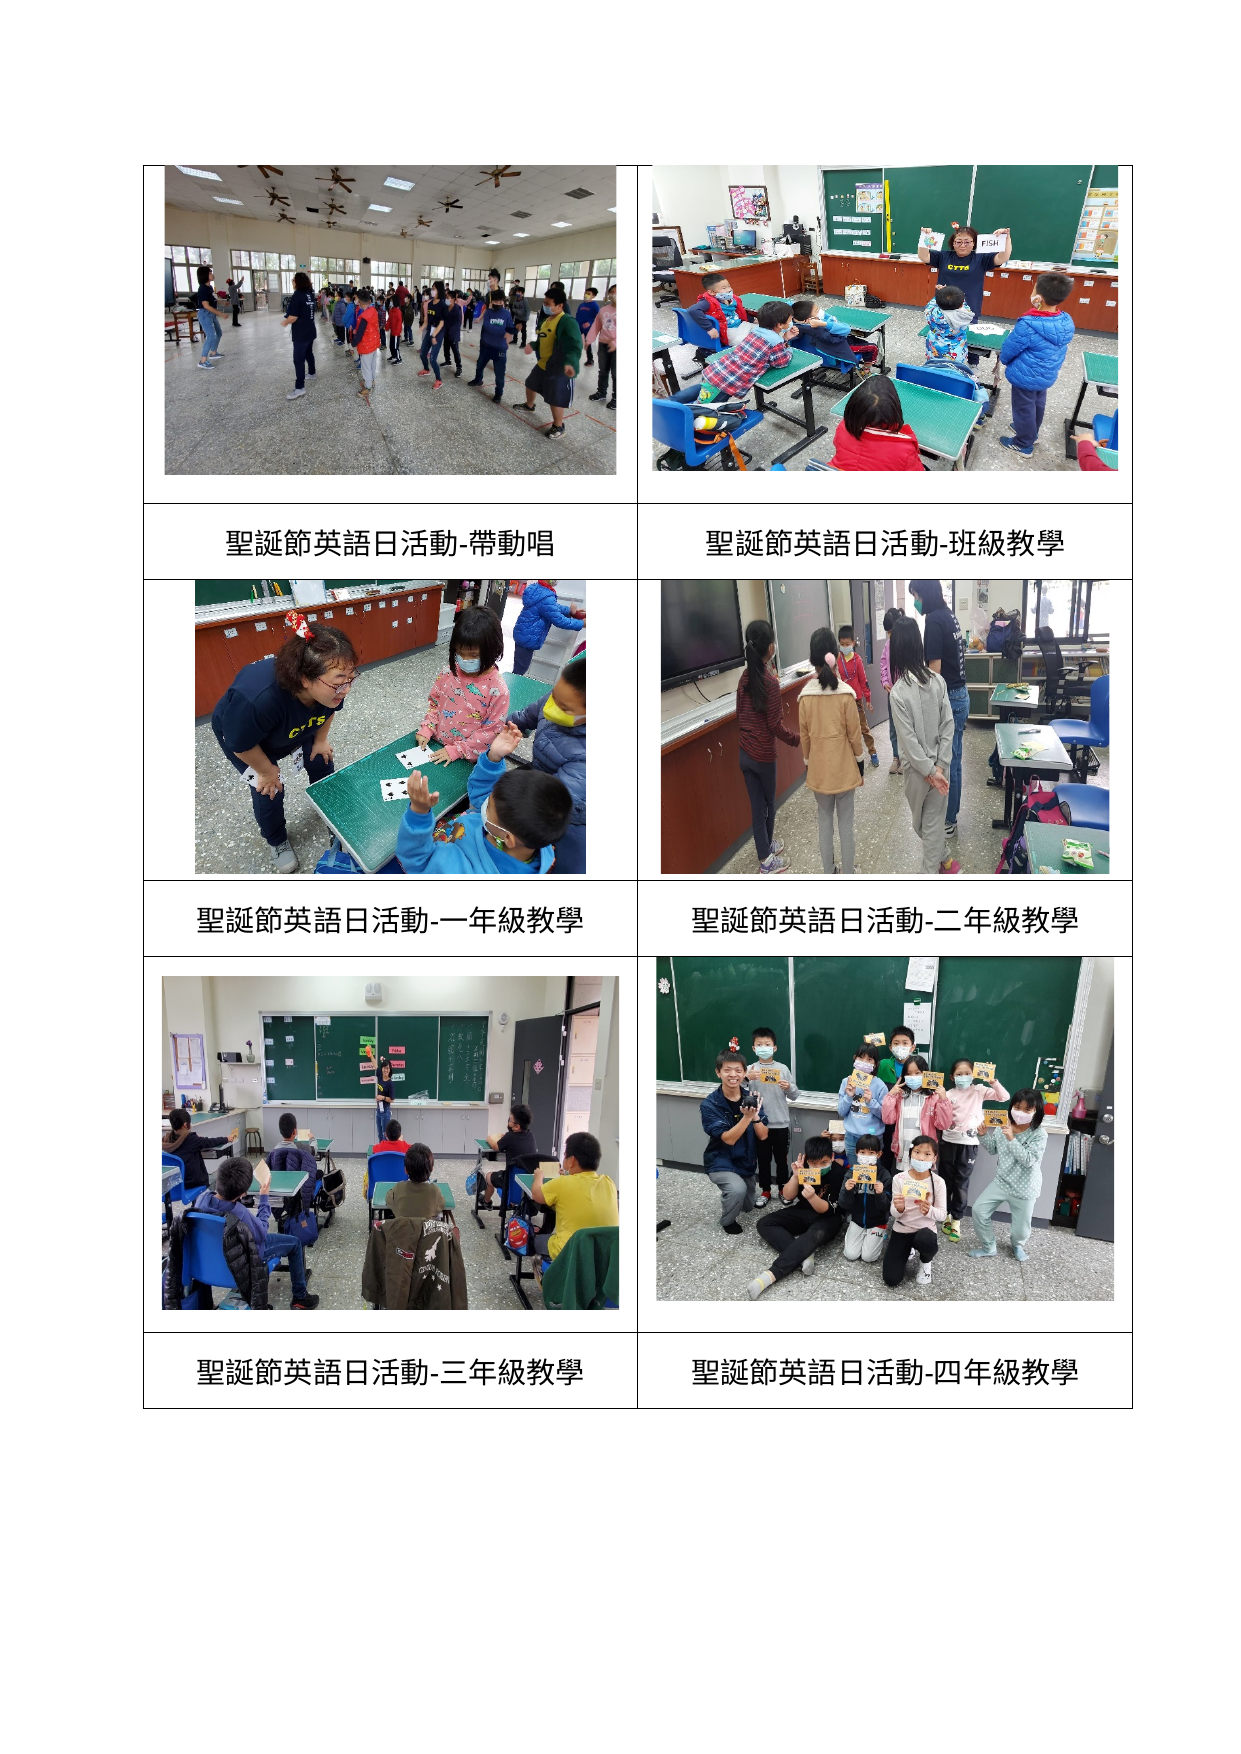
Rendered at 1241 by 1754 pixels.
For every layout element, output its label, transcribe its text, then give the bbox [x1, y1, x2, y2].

picture [660, 580, 1110, 874]
picture [164, 165, 617, 475]
picture [195, 580, 586, 874]
table_cell 聖誕節英語日活動-二年級教學 [638, 881, 1132, 956]
table_cell 聖誕節英語日活動-一年級教學 [144, 881, 637, 956]
picture [652, 165, 1119, 471]
table_cell 聖誕節英語日活動-班級教學 [638, 504, 1132, 579]
table_cell [144, 166, 637, 503]
table_cell 聖誕節英語日活動-四年級教學 [638, 1333, 1132, 1408]
table_cell [638, 957, 1132, 1332]
table_cell [144, 957, 637, 1332]
table_cell 聖誕節英語日活動-帶動唱 [144, 504, 637, 579]
table_cell [638, 166, 1132, 503]
table_cell [144, 580, 637, 880]
table_cell [638, 580, 1132, 880]
table_cell 聖誕節英語日活動-三年級教學 [144, 1333, 637, 1408]
picture [161, 976, 620, 1310]
picture [656, 957, 1115, 1301]
